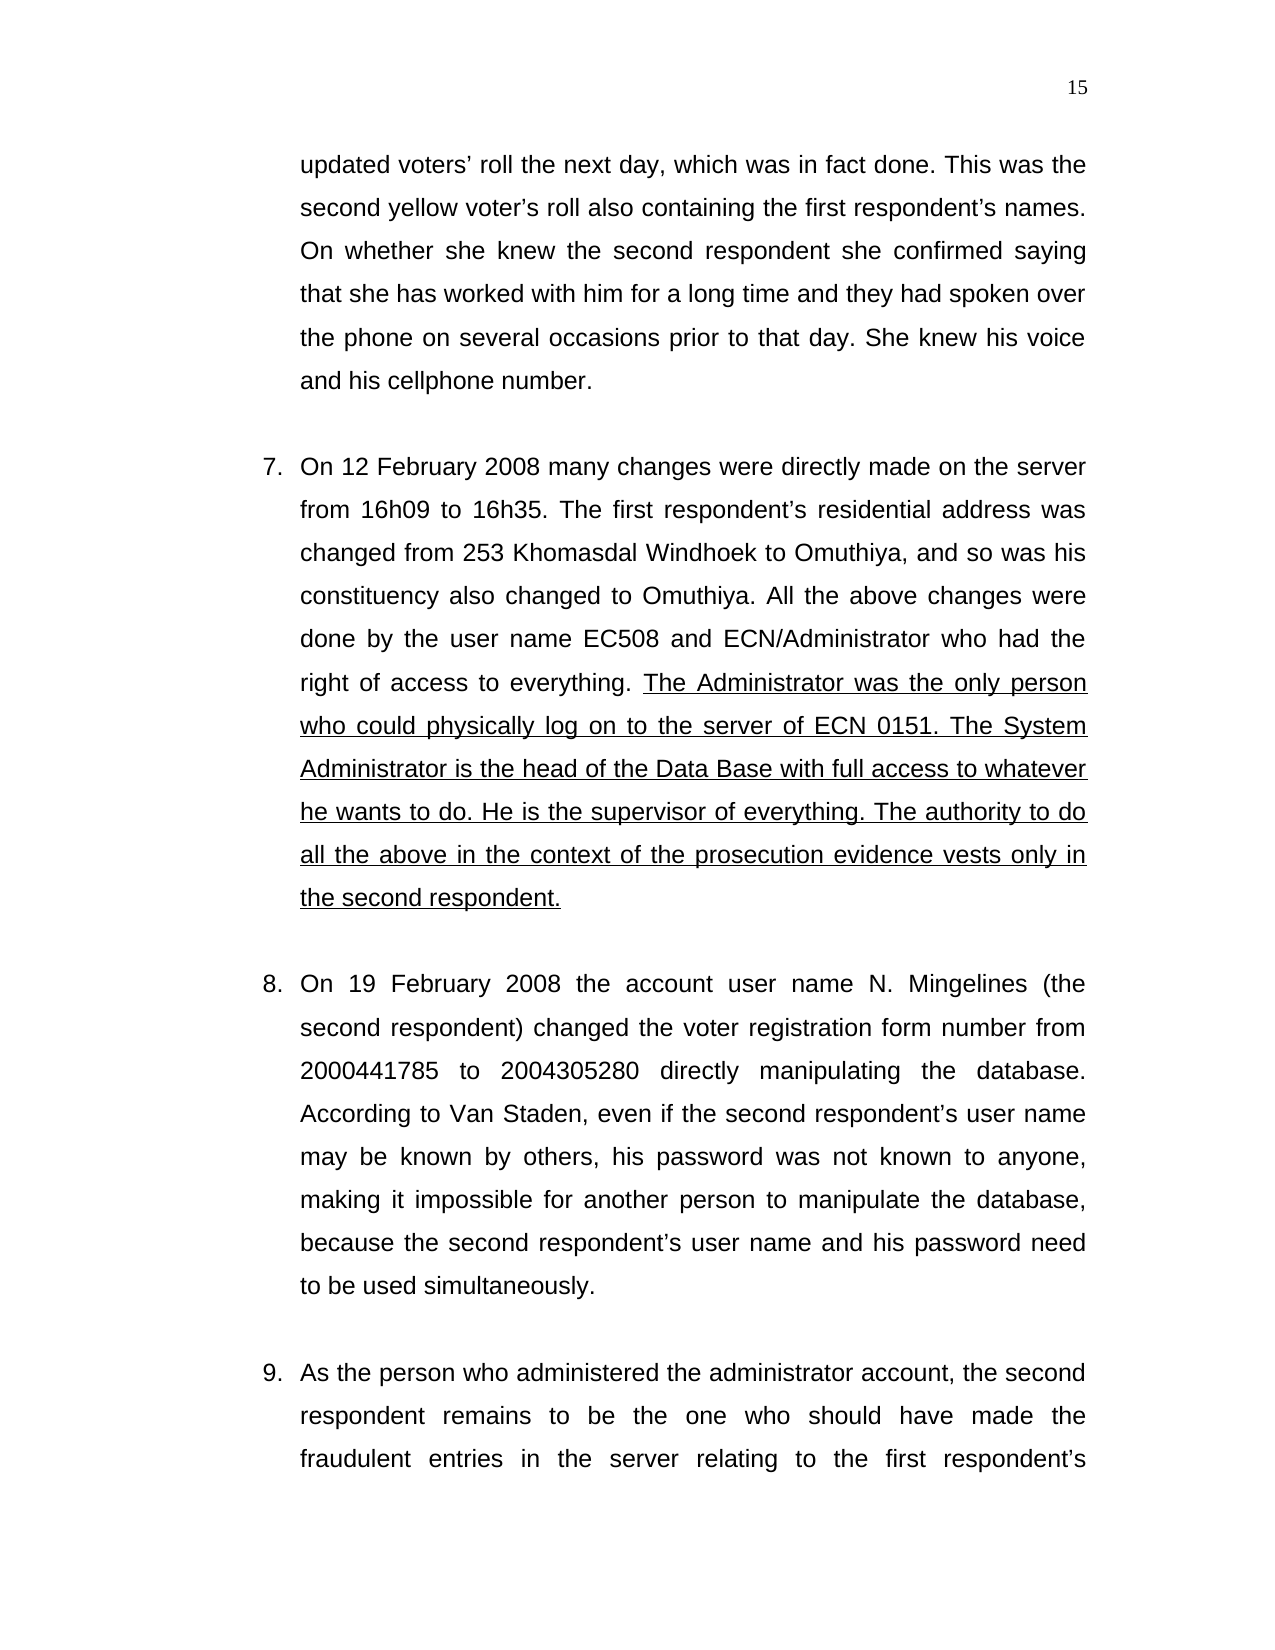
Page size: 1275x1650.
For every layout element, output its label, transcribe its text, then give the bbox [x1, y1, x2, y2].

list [262, 1357, 1087, 1472]
list On 19 February 2008 the account user name N. Mingelines (the second respondent) changed the voter registration form number from 2000441785 to 2004305280 directly manipulating the database. According to Van Staden, even if the second respondent’s user name may be known by others, his password was not known to anyone, making it impossible for another person to manipulate the database, because the second respondent’s user name and his password need to be used simultaneously. [262, 969, 1087, 1300]
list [262, 150, 1087, 394]
list On 12 February 2008 many changes were directly made on the server from 16h09 to 16h35. The first respondent’s residential address was changed from 253 Khomasdal Windhoek to Omuthiya, and so was his constituency also changed to Omuthiya. All the above changes were done by the user name EC508 and ECN/Administrator who had the right of access to everything. The Administrator was the only person who could physically log on to the server of ECN 0151. The System Administrator is the head of the Data Base with full access to whatever he wants to do. He is the supervisor of everything. The authority to do all the above in the context of the prosecution evidence vests only in the second respondent. [262, 452, 1087, 912]
